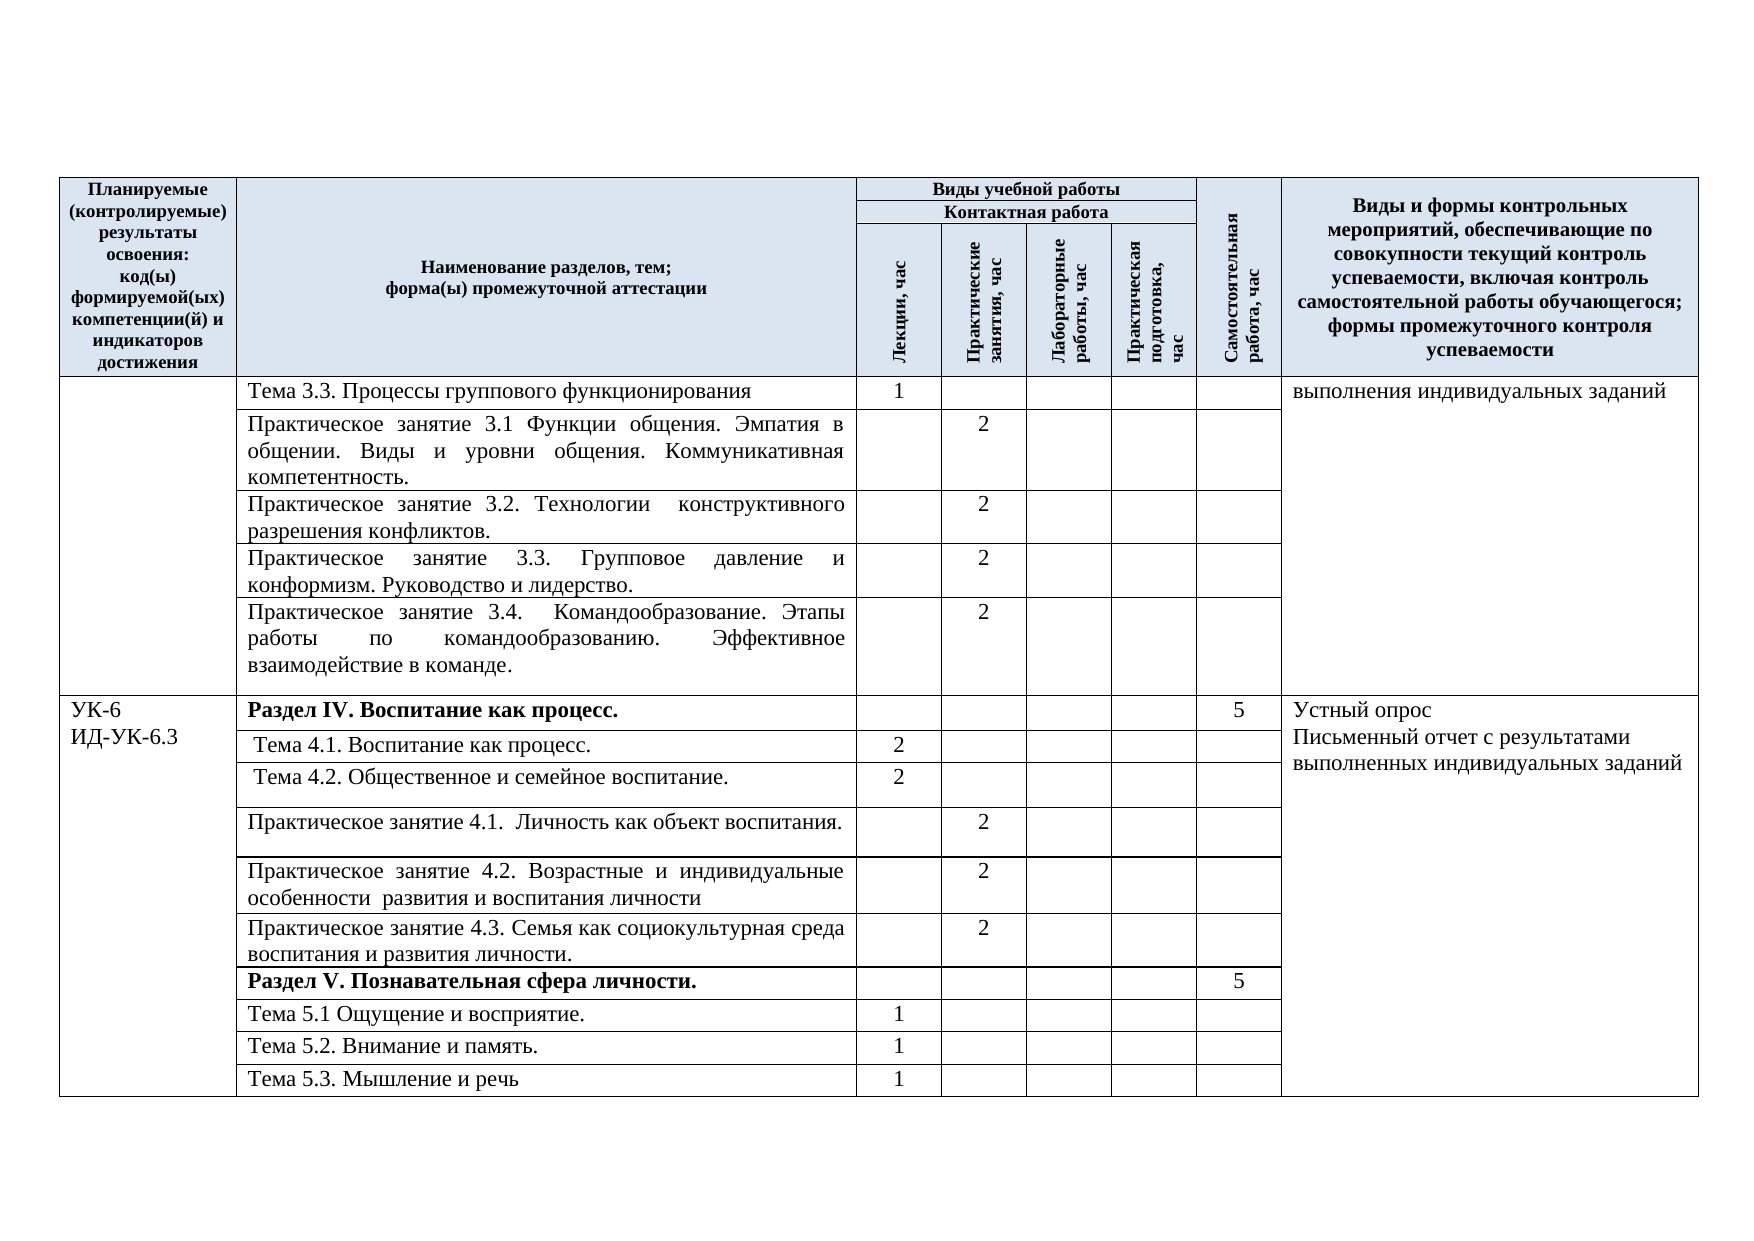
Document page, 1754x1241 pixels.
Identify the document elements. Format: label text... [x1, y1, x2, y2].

table_cell [857, 914, 941, 966]
table_cell [857, 808, 941, 856]
table_cell 2 [942, 491, 1026, 543]
table_cell Практическое занятие 3.2. Технологии конструктивного разрешения конфликтов. [237, 491, 856, 543]
table_cell Практическое занятие 3.4. Командообразование. Этапы работы по командообразованию. Эффективное взаимодействие в команде. [237, 598, 856, 695]
table_cell [857, 598, 941, 695]
table_cell [1027, 696, 1111, 730]
table_header Самостоятельная работа, час [1197, 178, 1281, 376]
table_header Виды учебной работы [857, 178, 1196, 200]
table_cell Тема 5.1 Ощущение и восприятие. [237, 1000, 856, 1031]
table_cell [1027, 377, 1111, 409]
table_cell [1197, 763, 1281, 807]
table_cell [1197, 377, 1281, 409]
table_cell 2 [857, 731, 941, 762]
table_cell [1112, 598, 1196, 695]
table_cell 2 [857, 763, 941, 807]
table_cell [857, 696, 941, 730]
table_cell 2 [942, 544, 1026, 597]
table_cell Тема 4.2. Общественное и семейное воспитание. [237, 763, 856, 807]
table_cell Лабораторные работы, час [1027, 224, 1111, 376]
table_cell Раздел IV. Воспитание как процесс. [237, 696, 856, 730]
table_cell [857, 491, 941, 543]
table_cell [1197, 1065, 1281, 1096]
table_cell [1112, 731, 1196, 762]
table_cell [1112, 491, 1196, 543]
table_cell [1112, 808, 1196, 856]
table_cell [1197, 410, 1281, 489]
table_header Планируемые (контролируемые) результаты освоения: код(ы) формируемой(ых) компетенции(й) и индикаторов достижения компетенций [60, 178, 236, 376]
table_cell Тема 5.3. Мышление и речь [237, 1065, 856, 1096]
table_cell [1027, 731, 1111, 762]
table_cell [1112, 696, 1196, 730]
table_cell [942, 968, 1026, 999]
table_cell Устный опрос Письменный отчет с результатами выполненных индивидуальных заданий [1282, 696, 1698, 1096]
table_cell [1027, 1032, 1111, 1064]
table_header Наименование разделов, тем; форма(ы) промежуточной аттестации [237, 178, 856, 376]
table_cell [942, 1065, 1026, 1096]
table_cell Практические занятия, час [942, 224, 1026, 376]
table_cell [1027, 968, 1111, 999]
table_cell [1112, 858, 1196, 913]
table_cell [1027, 914, 1111, 966]
table_cell УК-6 ИД-УК-6.3 [60, 696, 236, 1096]
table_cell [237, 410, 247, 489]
table_cell Практическая подготовка, час [1112, 224, 1196, 376]
table_cell [1027, 491, 1111, 543]
table_cell [1112, 914, 1196, 966]
table_cell [1112, 1032, 1196, 1064]
table_cell Тема 5.2. Внимание и память. [237, 1032, 856, 1064]
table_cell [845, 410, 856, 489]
table_cell [1197, 858, 1281, 913]
table_cell [1197, 808, 1281, 856]
table_cell [1112, 1000, 1196, 1031]
table_cell 2 [942, 914, 1026, 966]
table_cell [857, 858, 941, 913]
table_cell [1197, 731, 1281, 762]
table_cell 2 [942, 410, 1026, 489]
table_cell Практическое занятие 4.2. Возрастные и индивидуальные особенности развития и воспитания личности [237, 858, 856, 913]
table_cell Практическое занятие 4.3. Семья как социокультурная среда воспитания и развития личности. [237, 914, 856, 966]
table_cell [1027, 858, 1111, 913]
table_cell 5 [1197, 968, 1281, 999]
table_cell [1112, 968, 1196, 999]
table_cell 5 [1197, 696, 1281, 730]
table_cell 2 [942, 808, 1026, 856]
table_cell [1112, 377, 1196, 409]
table_cell [942, 731, 1026, 762]
table_cell [1027, 808, 1111, 856]
table_cell 1 [857, 1032, 941, 1064]
table_cell [1027, 410, 1111, 489]
table_cell Лекции, час [857, 224, 941, 376]
table_cell [1027, 1065, 1111, 1096]
table_cell [1027, 1000, 1111, 1031]
table_cell 1 [857, 377, 941, 409]
table_cell Практическое занятие 4.1. Личность как объект воспитания. [237, 808, 856, 856]
table_cell Тема 3.3. Процессы группового функционирования [237, 377, 856, 409]
table_cell Раздел V. Познавательная сфера личности. [237, 968, 856, 999]
table_cell 2 [942, 858, 1026, 913]
table_cell [942, 696, 1026, 730]
table_cell [1197, 1000, 1281, 1031]
table_cell [942, 1032, 1026, 1064]
table_header Виды и формы контрольных мероприятий, обеспечивающие по совокупности текущий контроль успеваемости, включая контроль самостоятельной работы обучающегося; формы промежуточного контроля успеваемости [1282, 178, 1698, 376]
table_cell [942, 1000, 1026, 1031]
table_cell [1027, 763, 1111, 807]
table_cell Практическое занятие 3.3. Групповое давление и конформизм. Руководство и лидерство. [237, 544, 856, 597]
table_cell 1 [857, 1000, 941, 1031]
table_cell [1197, 491, 1281, 543]
table_cell Контактная работа [857, 201, 1196, 222]
table_cell Тема 4.1. Воспитание как процесс. [237, 731, 856, 762]
table_cell [857, 968, 941, 999]
table_cell [1112, 1065, 1196, 1096]
table_cell [1197, 1032, 1281, 1064]
table_cell 2 [942, 598, 1026, 695]
table_cell [942, 763, 1026, 807]
table_cell 1 [857, 1065, 941, 1096]
table_cell [1027, 544, 1111, 597]
table_cell [857, 410, 941, 489]
table_cell [1112, 763, 1196, 807]
table_cell [1027, 598, 1111, 695]
table_cell [1197, 544, 1281, 597]
table_cell [1112, 410, 1196, 489]
table_cell [942, 377, 1026, 409]
table_cell [857, 544, 941, 597]
table_cell [1197, 914, 1281, 966]
table_cell [1197, 598, 1281, 695]
table_cell [1112, 544, 1196, 597]
